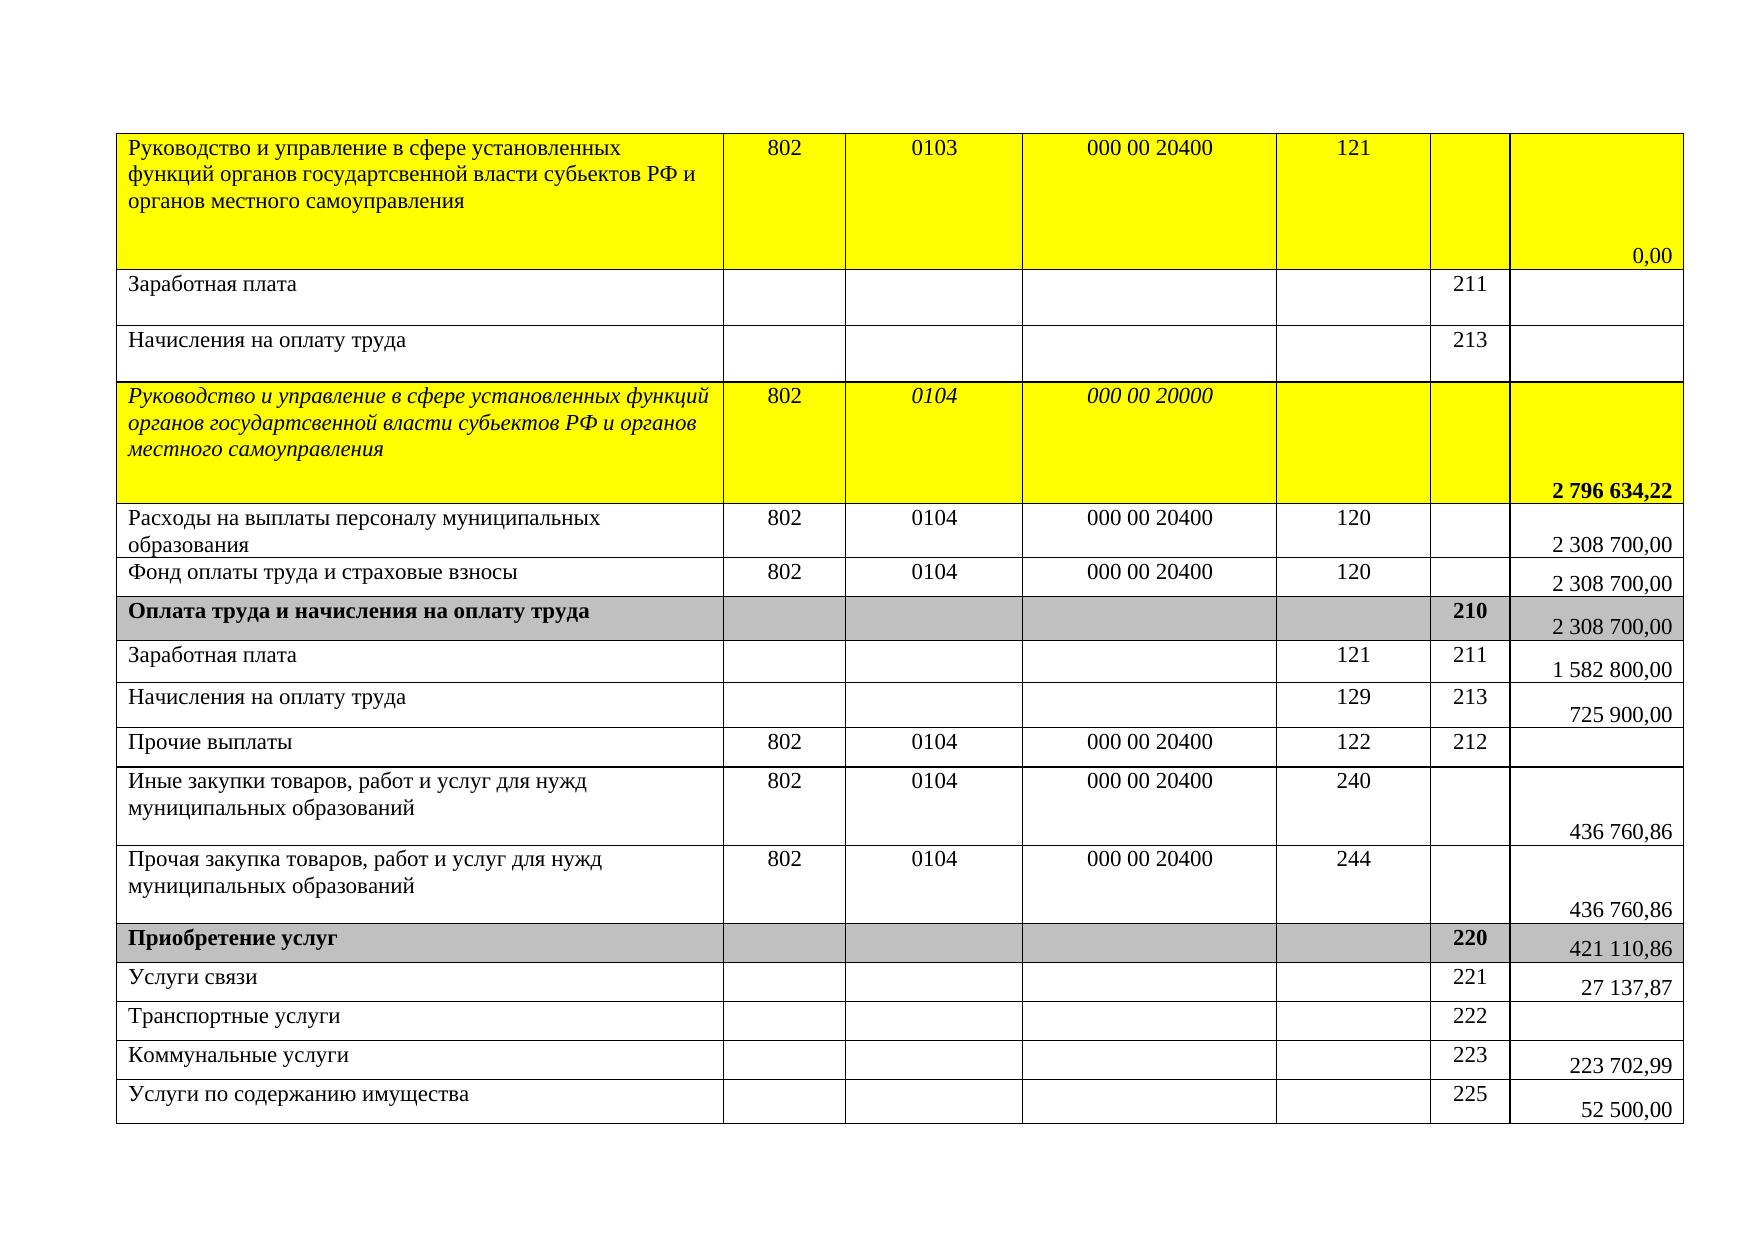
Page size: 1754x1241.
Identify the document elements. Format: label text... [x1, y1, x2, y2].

table_cell [1023, 326, 1276, 381]
table_cell [1277, 1002, 1430, 1040]
table_cell Иные закупки товаров, работ и услуг для нужд муниципальных образований [117, 768, 723, 844]
table_cell 221 [1431, 963, 1509, 1001]
table_cell Оплата труда и начисления на оплату труда [117, 597, 723, 640]
table_cell 2 308 700,00 [1511, 504, 1683, 557]
table_cell [846, 641, 1022, 682]
table_cell [1431, 134, 1509, 269]
table_cell 436 760,86 [1511, 846, 1683, 923]
table_cell [846, 597, 1022, 640]
table_cell [1511, 326, 1683, 381]
table_cell [1023, 270, 1276, 325]
table_cell 240 [1277, 768, 1430, 844]
table_cell Услуги связи [117, 963, 723, 1001]
table_cell [1431, 504, 1509, 557]
table_cell 000 00 20000 [1023, 383, 1276, 503]
table_cell Прочая закупка товаров, работ и услуг для нужд муниципальных образований [117, 846, 723, 923]
table_cell 0,00 [1511, 134, 1683, 269]
table_cell 222 [1431, 1002, 1509, 1040]
table_cell [1511, 728, 1683, 766]
table_cell [846, 1041, 1022, 1079]
table_cell 211 [1431, 641, 1509, 682]
table_cell Заработная плата [117, 641, 723, 682]
table_cell [1023, 963, 1276, 1001]
table_cell Расходы на выплаты персоналу муниципальных образования [117, 504, 723, 557]
table_cell Руководство и управление в сфере установленных функций органов государтсвенной власти субьектов РФ и органов местного самоуправления [117, 383, 723, 503]
table_cell [1277, 1080, 1430, 1123]
table_cell [1431, 768, 1509, 844]
table_cell 213 [1431, 683, 1509, 727]
table_cell 0104 [846, 383, 1022, 503]
table_cell 802 [724, 383, 845, 503]
table_cell [1023, 924, 1276, 962]
table_cell 225 [1431, 1080, 1509, 1123]
table_cell 210 [1431, 597, 1509, 640]
table_cell [724, 924, 845, 962]
table_cell [846, 1002, 1022, 1040]
table_cell [724, 326, 845, 381]
table_cell 121 [1277, 641, 1430, 682]
table_cell 1 582 800,00 [1511, 641, 1683, 682]
table_cell 223 702,99 [1511, 1041, 1683, 1079]
table_cell [1023, 1080, 1276, 1123]
table_cell [1431, 846, 1509, 923]
table_cell [846, 270, 1022, 325]
table_cell [846, 963, 1022, 1001]
table_cell 802 [724, 558, 845, 596]
table_cell 220 [1431, 924, 1509, 962]
table_cell Руководство и управление в сфере установленных функций органов государтсвенной власти субьектов РФ и органов местного самоуправления [117, 134, 723, 269]
table_cell [1277, 963, 1430, 1001]
table_cell [1277, 326, 1430, 381]
table_cell [1023, 1002, 1276, 1040]
table_cell [1277, 597, 1430, 640]
table_cell Услуги по содержанию имущества [117, 1080, 723, 1123]
table_cell 802 [724, 846, 845, 923]
table_cell [1023, 1041, 1276, 1079]
table_cell [846, 683, 1022, 727]
table_cell 223 [1431, 1041, 1509, 1079]
table_cell 2 308 700,00 [1511, 558, 1683, 596]
table_cell 000 00 20400 [1023, 504, 1276, 557]
table_cell Начисления на оплату труда [117, 326, 723, 381]
table_cell [1431, 383, 1509, 503]
table_cell 27 137,87 [1511, 963, 1683, 1001]
table_cell 802 [724, 134, 845, 269]
table_cell [846, 924, 1022, 962]
table_cell [846, 326, 1022, 381]
table_cell [1511, 1002, 1683, 1040]
table_cell 122 [1277, 728, 1430, 766]
table_cell [1023, 641, 1276, 682]
table_cell [1023, 683, 1276, 727]
table_cell 244 [1277, 846, 1430, 923]
table_cell [1277, 270, 1430, 325]
table_cell 725 900,00 [1511, 683, 1683, 727]
table_cell 436 760,86 [1511, 768, 1683, 844]
table_cell Начисления на оплату труда [117, 683, 723, 727]
table_cell [724, 597, 845, 640]
table_cell 000 00 20400 [1023, 846, 1276, 923]
table_cell 120 [1277, 558, 1430, 596]
table_cell 000 00 20400 [1023, 134, 1276, 269]
table_cell 802 [724, 504, 845, 557]
table_cell [724, 1041, 845, 1079]
table_cell [724, 963, 845, 1001]
table_cell 2 308 700,00 [1511, 597, 1683, 640]
table_cell 0104 [846, 504, 1022, 557]
table_cell [1277, 1041, 1430, 1079]
table_cell [724, 683, 845, 727]
table_cell 000 00 20400 [1023, 768, 1276, 844]
table_cell Прочие выплаты [117, 728, 723, 766]
table_cell 52 500,00 [1511, 1080, 1683, 1123]
table_cell [1431, 558, 1509, 596]
table_cell 0104 [846, 768, 1022, 844]
table_cell 0104 [846, 728, 1022, 766]
table_cell [724, 1080, 845, 1123]
table_cell Коммунальные услуги [117, 1041, 723, 1079]
table_cell 0104 [846, 846, 1022, 923]
table_cell 121 [1277, 134, 1430, 269]
table_cell 0103 [846, 134, 1022, 269]
table_cell [1277, 924, 1430, 962]
table_cell 0104 [846, 558, 1022, 596]
table_cell Фонд оплаты труда и страховые взносы [117, 558, 723, 596]
table_cell Транспортные услуги [117, 1002, 723, 1040]
table_cell 211 [1431, 270, 1509, 325]
table_cell 213 [1431, 326, 1509, 381]
table_cell [724, 641, 845, 682]
table_cell 129 [1277, 683, 1430, 727]
table_cell [846, 1080, 1022, 1123]
table_cell 2 796 634,22 [1511, 383, 1683, 503]
table_cell 421 110,86 [1511, 924, 1683, 962]
table_cell [1277, 383, 1430, 503]
table_cell 802 [724, 728, 845, 766]
table_cell 120 [1277, 504, 1430, 557]
table_cell [1023, 597, 1276, 640]
table_cell [1511, 270, 1683, 325]
table_cell [724, 1002, 845, 1040]
table_cell Заработная плата [117, 270, 723, 325]
table_cell 802 [724, 768, 845, 844]
table_cell 000 00 20400 [1023, 558, 1276, 596]
table_cell Приобретение услуг [117, 924, 723, 962]
table_cell 000 00 20400 [1023, 728, 1276, 766]
table_cell 212 [1431, 728, 1509, 766]
table_cell [724, 270, 845, 325]
